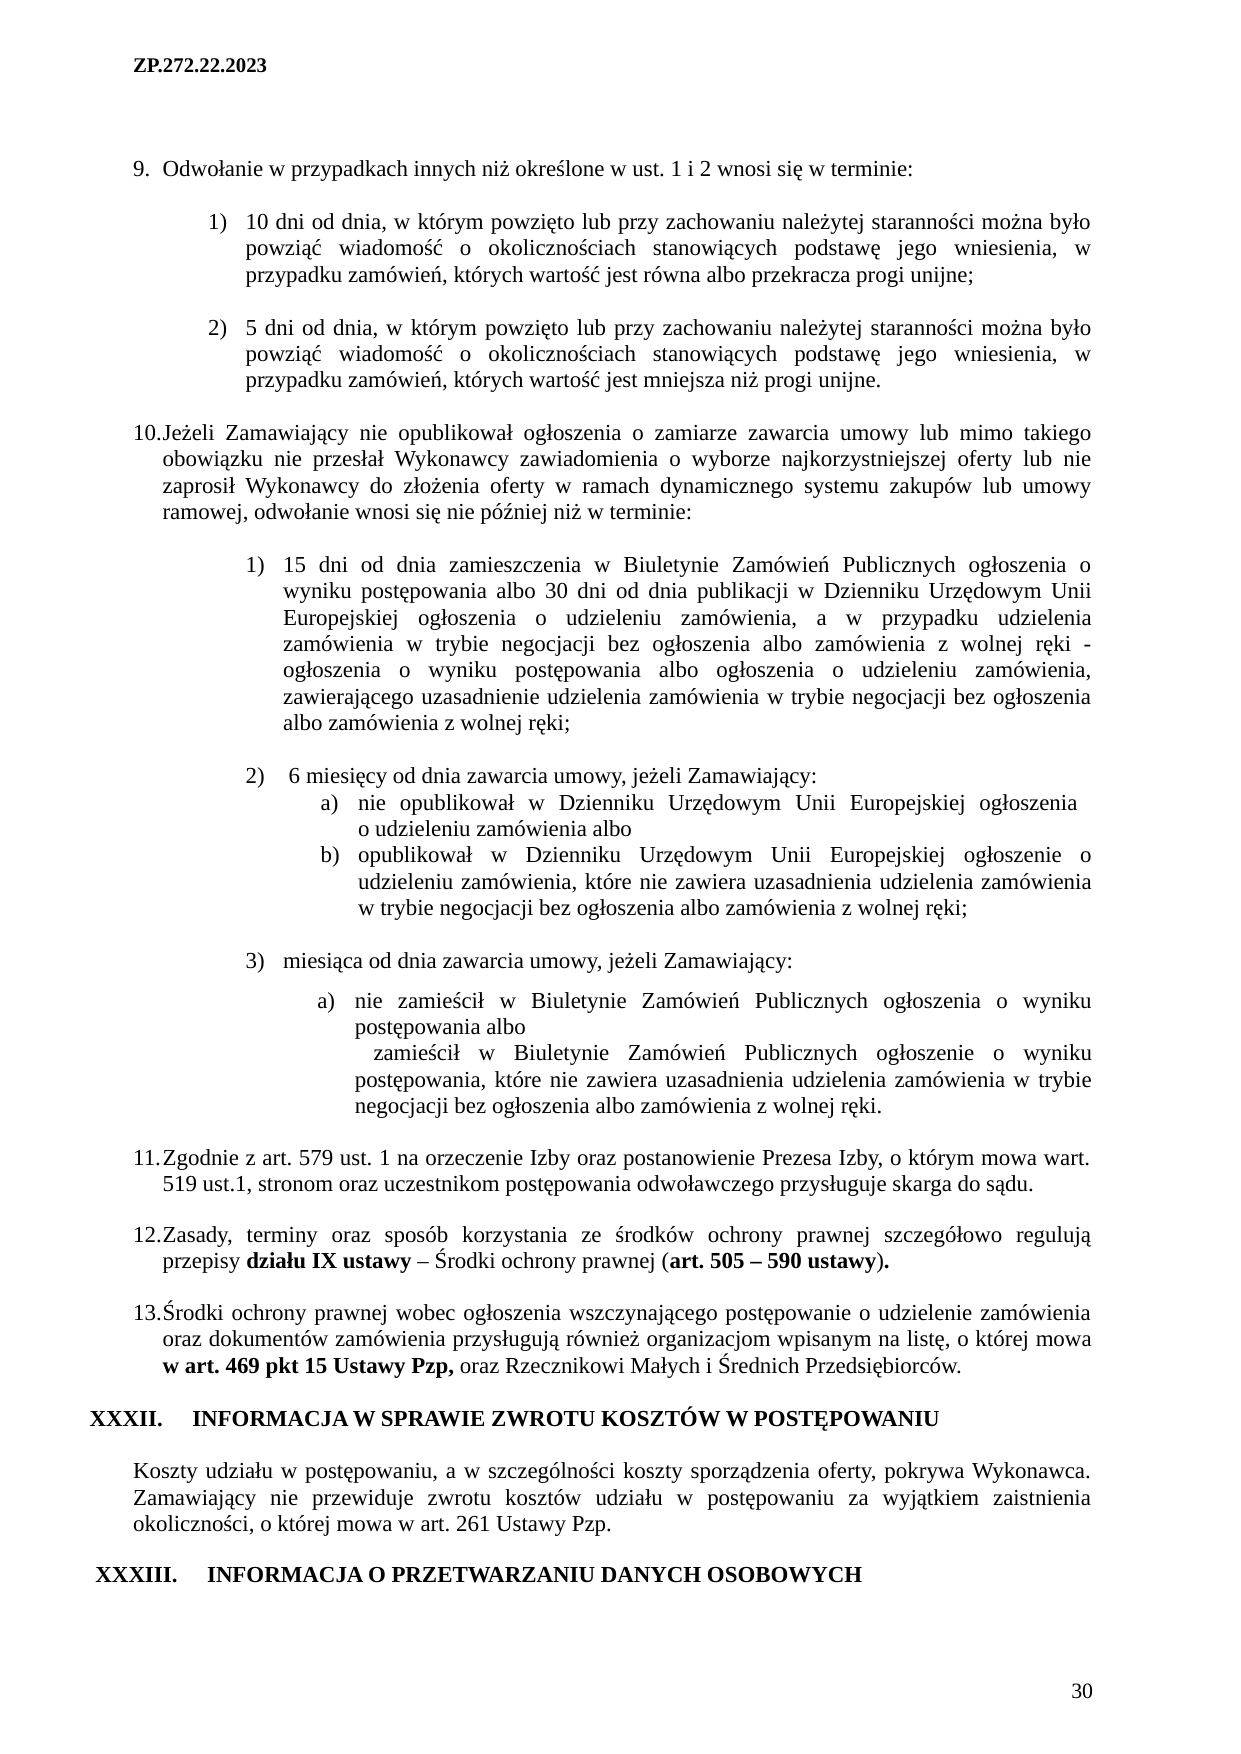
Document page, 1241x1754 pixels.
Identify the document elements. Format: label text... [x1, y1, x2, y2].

list Zgodnie z art. 579 ust. 1 na orzeczenie Izby oraz postanowienie Prezesa Izby, o którym mowa wart. 519 ust.1, stronom oraz uczestnikom postępowania odwoławczego przysługuje skarga do sądu. [133, 1143, 1093, 1196]
list Odwołanie w przypadkach innych niż określone w ust. 1 i 2 wnosi się w terminie: [133, 155, 1093, 181]
list zamieścił w Biuletynie Zamówień Publicznych ogłoszenie o wyniku postępowania, które nie zawiera uzasadnienia udzielenia zamówienia w trybie negocjacji bez ogłoszenia albo zamówienia z wolnej ręki. [354, 1039, 1093, 1118]
text Koszty udziału w postępowaniu, a w szczególności koszty sporządzenia oferty, pokrywa Wykonawca. Zamawiający nie przewiduje zwrotu kosztów udziału w postępowaniu za wyjątkiem zaistnienia okoliczności, o której mowa w art. 261 Ustawy Pzp. [133, 1457, 1093, 1536]
list INFORMACJA W SPRAWIE ZWROTU KOSZTÓW W POSTĘPOWANIU [162, 1404, 1093, 1431]
list 15 dni od dnia zamieszczenia w Biuletynie Zamówień Publicznych ogłoszenia o wyniku postępowania albo 30 dni od dnia publikacji w Dzienniku Urzędowym Unii Europejskiej ogłoszenia o udzieleniu zamówienia, a w przypadku udzielenia zamówienia w trybie negocjacji bez ogłoszenia albo zamówienia z wolnej ręki - ogłoszenia o wyniku postępowania albo ogłoszenia o udzieleniu zamówienia, zawierającego uzasadnienie udzielenia zamówienia w trybie negocjacji bez ogłoszenia albo zamówienia z wolnej ręki; [245, 551, 1093, 736]
list nie opublikował w Dzienniku Urzędowym Unii Europejskiej ogłoszenia o udzieleniu zamówienia albo [320, 789, 1093, 841]
list Zasady, terminy oraz sposób korzystania ze środków ochrony prawnej szczegółowo regulują przepisy działu IX ustawy – Środki ochrony prawnej (art. 505 – 590 ustawy). [133, 1221, 1093, 1274]
list 5 dni od dnia, w którym powzięto lub przy zachowaniu należytej staranności można było powziąć wiadomość o okolicznościach stanowiących podstawę jego wniesienia, w przypadku zamówień, których wartość jest mniejsza niż progi unijne. [208, 313, 1093, 393]
list Jeżeli Zamawiający nie opublikował ogłoszenia o zamiarze zawarcia umowy lub mimo takiego obowiązku nie przesłał Wykonawcy zawiadomienia o wyborze najkorzystniejszej oferty lub nie zaprosił Wykonawcy do złożenia oferty w ramach dynamicznego systemu zakupów lub umowy ramowej, odwołanie wnosi się nie później niż w terminie: [133, 419, 1093, 524]
list Środki ochrony prawnej wobec ogłoszenia wszczynającego postępowanie o udzielenie zamówienia oraz dokumentów zamówienia przysługują również organizacjom wpisanym na listę, o której mowa w art. 469 pkt 15 Ustawy Pzp, oraz Rzecznikowi Małych i Średnich Przedsiębiorców. [133, 1299, 1093, 1378]
list miesiąca od dnia zawarcia umowy, jeżeli Zamawiający: [245, 947, 1093, 973]
list opublikował w Dzienniku Urzędowym Unii Europejskiej ogłoszenie o udzieleniu zamówienia, które nie zawiera uzasadnienia udzielenia zamówienia w trybie negocjacji bez ogłoszenia albo zamówienia z wolnej ręki; [320, 841, 1093, 921]
list 10 dni od dnia, w którym powzięto lub przy zachowaniu należytej staranności można było powziąć wiadomość o okolicznościach stanowiących podstawę jego wniesienia, w przypadku zamówień, których wartość jest równa albo przekracza progi unijne; [208, 208, 1093, 287]
list INFORMACJA O PRZETWARZANIU DANYCH OSOBOWYCH [177, 1561, 1093, 1588]
list 6 miesięcy od dnia zawarcia umowy, jeżeli Zamawiający: [245, 762, 1093, 788]
list nie zamieścił w Biuletynie Zamówień Publicznych ogłoszenia o wyniku postępowania albo [317, 987, 1093, 1039]
